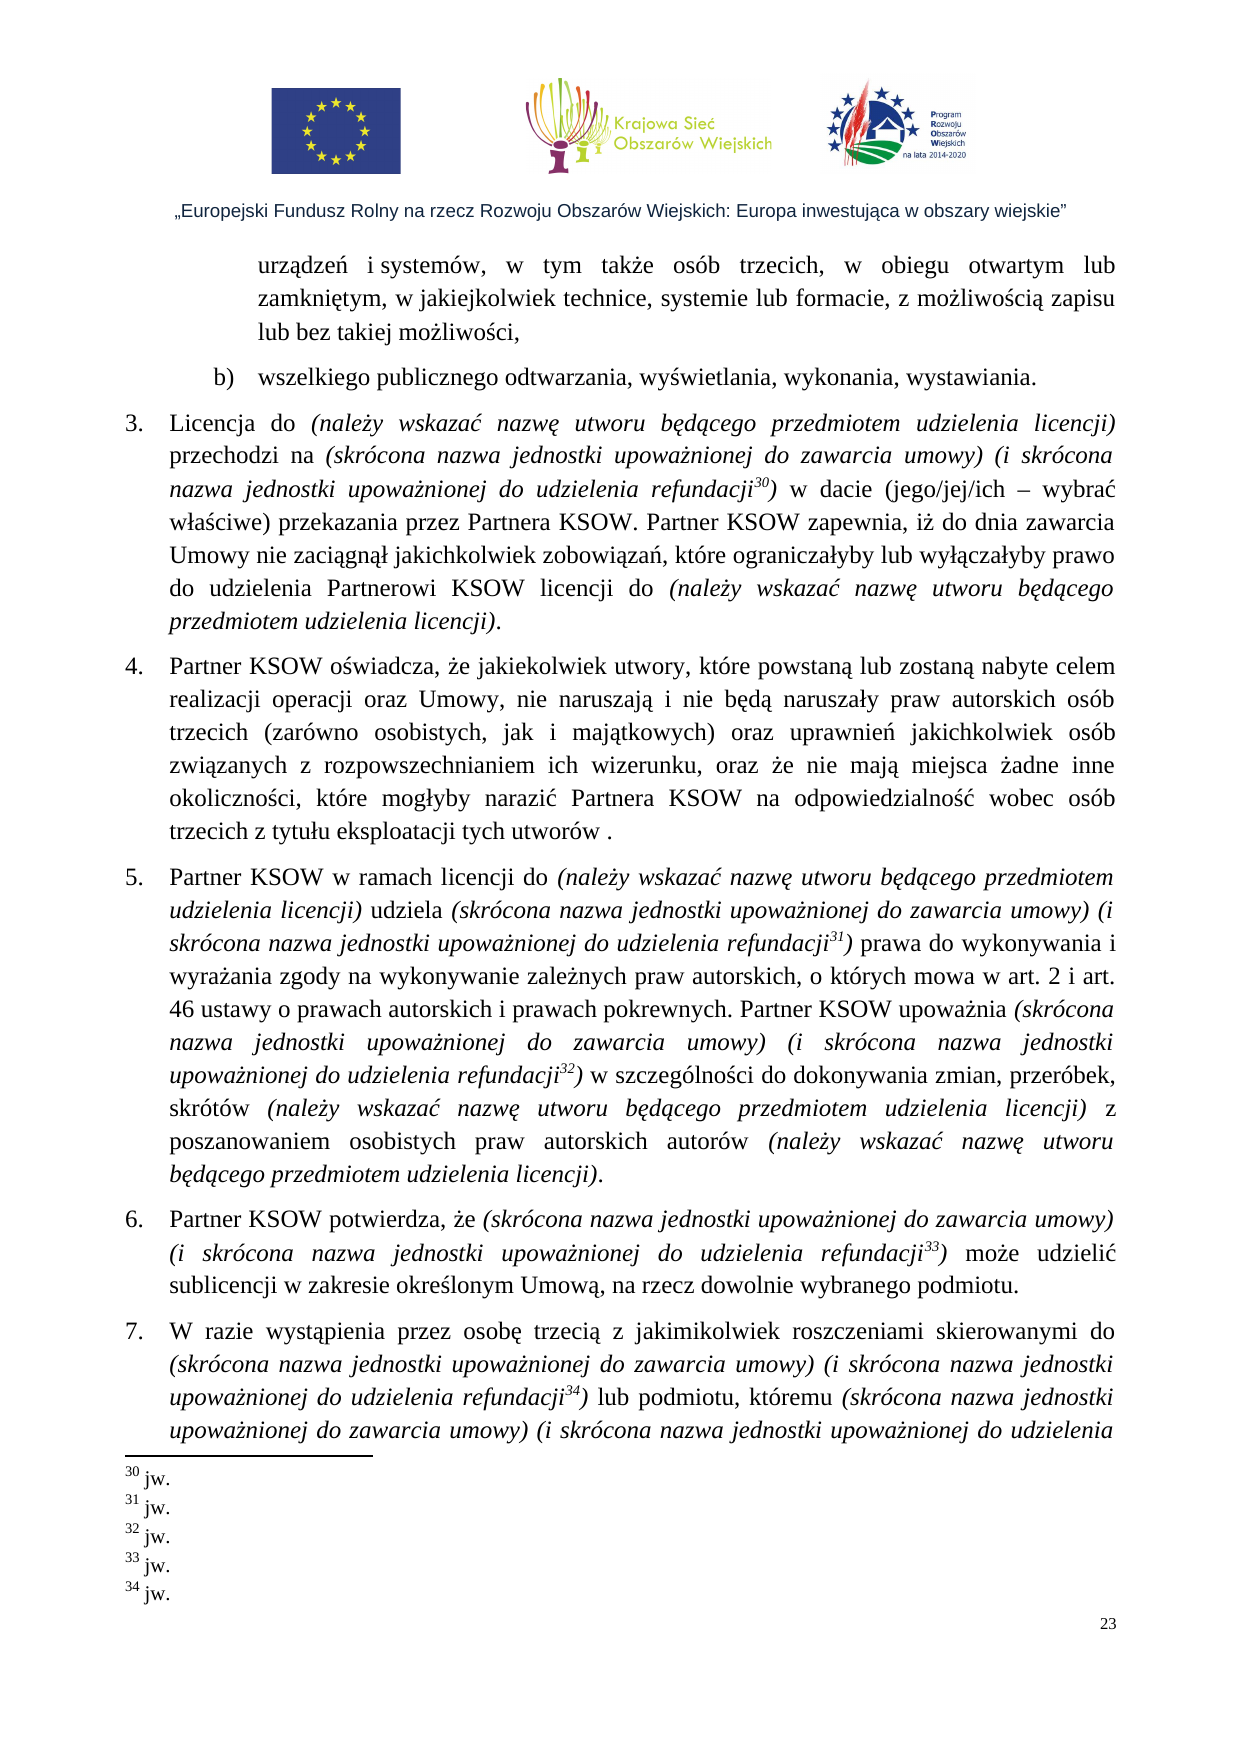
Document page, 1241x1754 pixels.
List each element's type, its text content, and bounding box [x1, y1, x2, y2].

picture [820, 73, 977, 174]
list Partner KSOW w ramach licencji do (należy wskazać nazwę utworu będącego przedmiotem udzielenia licencji) udziela (skrócona nazwa jednostki upoważnionej do zawarcia umowy) (i skrócona nazwa jednostki upoważnionej do udzielenia refundacji) prawa do wykonywania i wyrażania zgody na wykonywanie zależnych praw autorskich, o których mowa w art. 2 i art. 46 ustawy o prawach autorskich i prawach pokrewnych. Partner KSOW upoważnia (skrócona nazwa jednostki upoważnionej do zawarcia umowy) (i skrócona nazwa jednostki upoważnionej do udzielenia refundacji) w szczególności do dokonywania zmian, przeróbek, skrótów (należy wskazać nazwę utworu będącego przedmiotem udzielenia licencji) z poszanowaniem osobistych praw autorskich autorów (należy wskazać nazwę utworu będącego przedmiotem udzielenia licencji). [125, 862, 1116, 1188]
list Licencja do (należy wskazać nazwę utworu będącego przedmiotem udzielenia licencji) przechodzi na (skrócona nazwa jednostki upoważnionej do zawarcia umowy) (i skrócona nazwa jednostki upoważnionej do udzielenia refundacji) w dacie (jego/jej/ich – wybrać właściwe) przekazania przez Partnera KSOW. Partner KSOW zapewnia, iż do dnia zawarcia Umowy nie zaciągnął jakichkolwiek zobowiązań, które ograniczałyby lub wyłączałyby prawo do udzielenia Partnerowi KSOW licencji do (należy wskazać nazwę utworu będącego przedmiotem udzielenia licencji). [125, 408, 1116, 634]
picture [525, 78, 772, 174]
picture [271, 88, 401, 174]
list Partner KSOW potwierdza, że (skrócona nazwa jednostki upoważnionej do zawarcia umowy) (i skrócona nazwa jednostki upoważnionej do udzielenia refundacji) może udzielić sublicencji w zakresie określonym Umową, na rzecz dowolnie wybranego podmiotu. [125, 1204, 1116, 1299]
list wszelkiego publicznego odtwarzania, wyświetlania, wykonania, wystawiania. [213, 362, 1116, 391]
list Partner KSOW oświadcza, że jakiekolwiek utwory, które powstaną lub zostaną nabyte celem realizacji operacji oraz Umowy, nie naruszają i nie będą naruszały praw autorskich osób trzecich (zarówno osobistych, jak i majątkowych) oraz uprawnień jakichkolwiek osób związanych z rozpowszechnianiem ich wizerunku, oraz że nie mają miejsca żadne inne okoliczności, które mogłyby narazić Partnera KSOW na odpowiedzialność wobec osób trzecich z tytułu eksploatacji tych utworów . [125, 651, 1116, 845]
